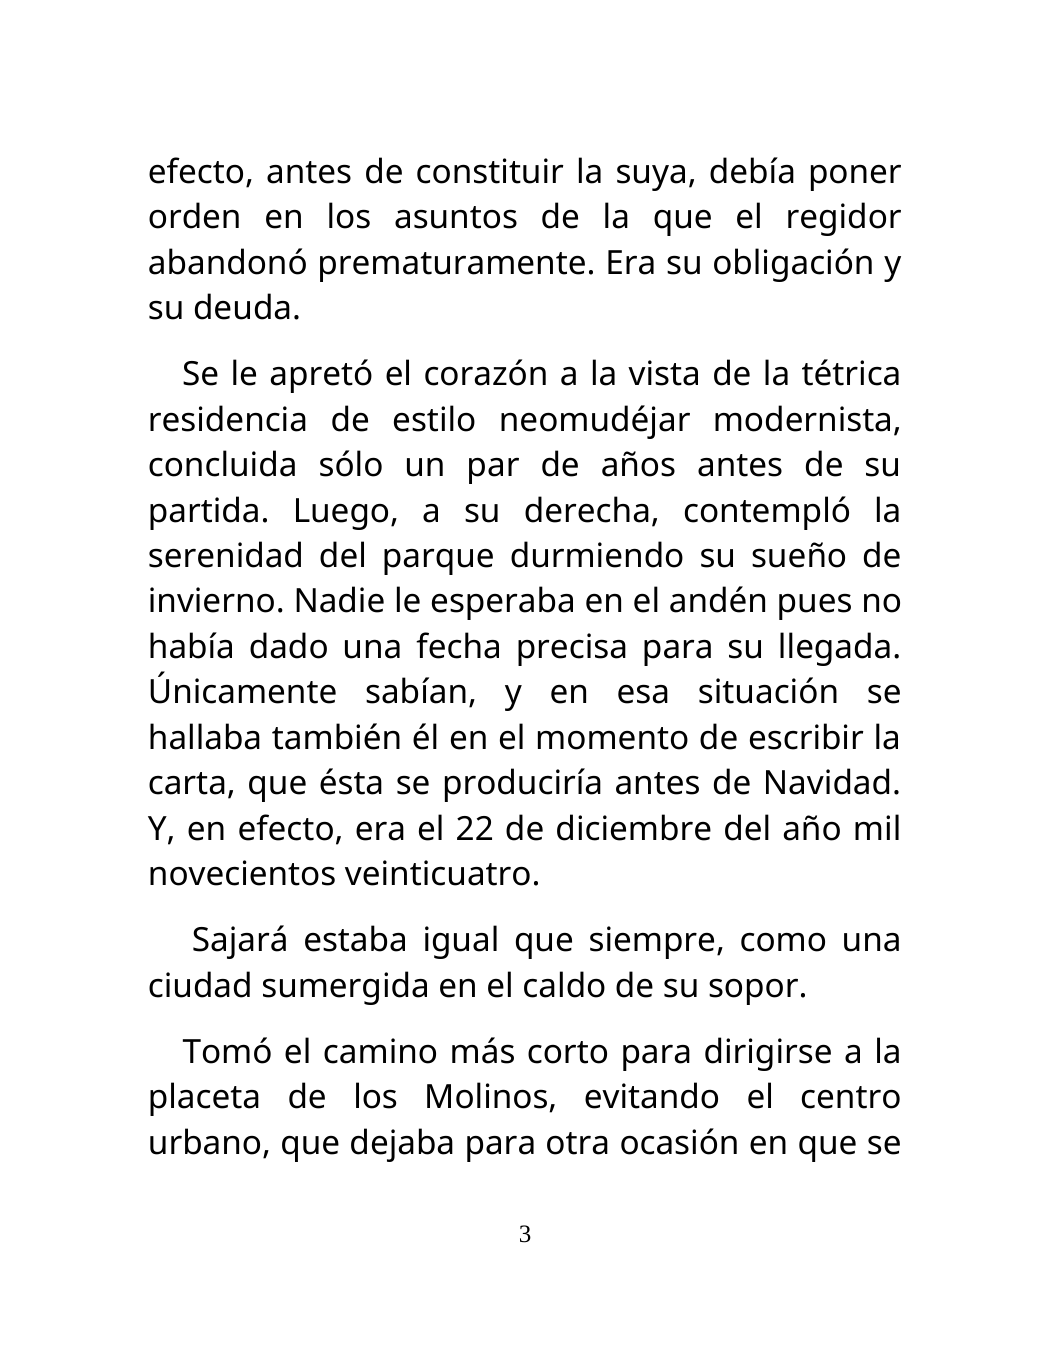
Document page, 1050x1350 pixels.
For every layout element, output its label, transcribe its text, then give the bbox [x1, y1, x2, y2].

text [148, 1028, 902, 1164]
text Se le apretó el corazón a la vista de la tétrica residencia de estilo neomudéjar modernista, concluida sólo un par de años antes de su partida. Luego, a su derecha, contempló la serenidad del parque durmiendo su sueño de invierno. Nadie le esperaba en el andén pues no había dado una fecha precisa para su llegada. Únicamente sabían, y en esa situación se hallaba también él en el momento de escribir la carta, que ésta se produciría antes de Navidad. Y, en efecto, era el 22 de diciembre del año mil novecientos veinticuatro. [148, 350, 902, 895]
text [148, 148, 902, 329]
text Sajará estaba igual que siempre, como una ciudad sumergida en el caldo de su sopor. [148, 916, 902, 1007]
